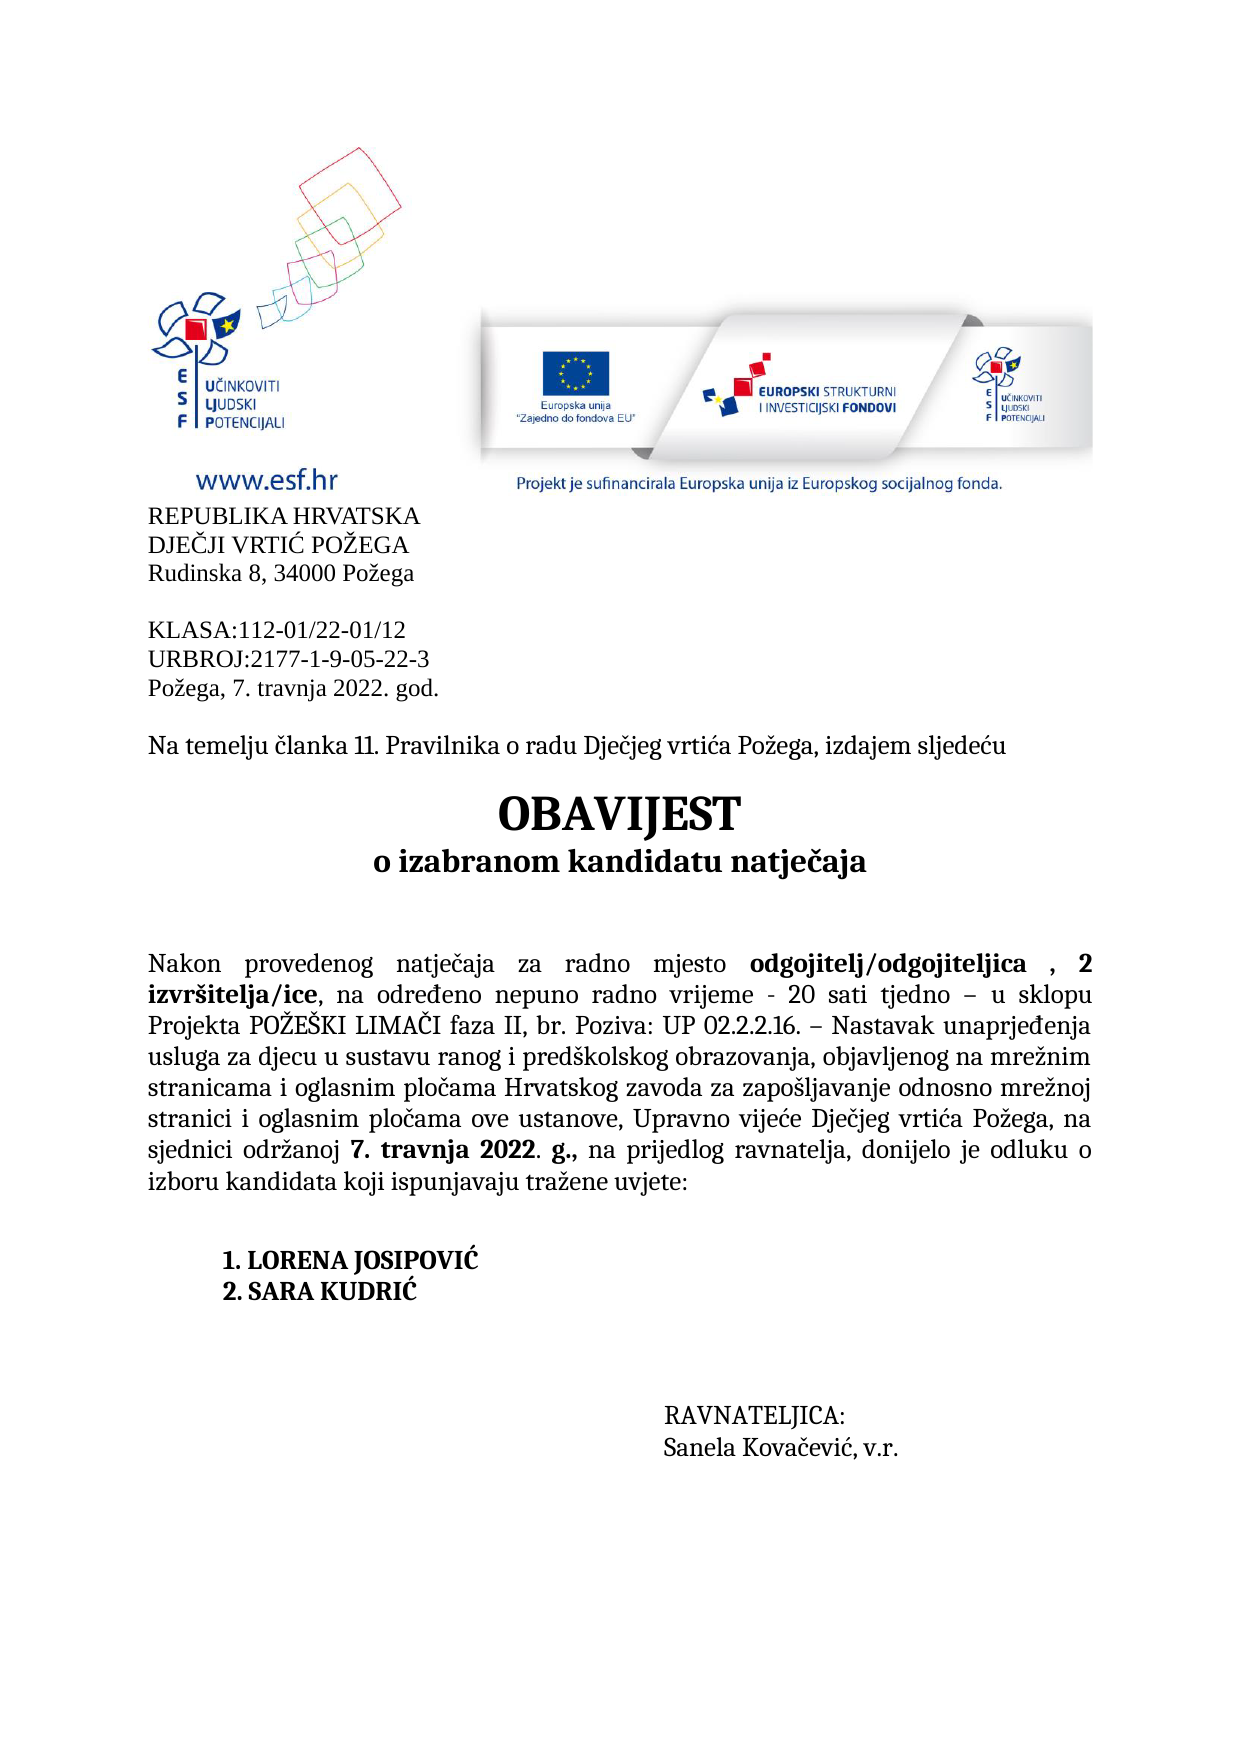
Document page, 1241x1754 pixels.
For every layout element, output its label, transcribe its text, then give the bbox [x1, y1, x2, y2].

text Na temelju članka 11. Pravilnika o radu Dječjeg vrtića Požega, izdajem sljedeću [148, 730, 1093, 761]
text 1. LORENA JOSIPOVIĆ [223, 1245, 1093, 1276]
text DJEČJI VRTIĆ POŽEGA [148, 530, 1093, 558]
text RAVNATELJICA: [590, 1400, 1093, 1432]
text Sanela Kovačević, v.r. [148, 1432, 1093, 1463]
text Nakon provedenog natječaja za radno mjesto odgojitelj/odgojiteljica , 2 izvršitelja/ice, na određeno nepuno radno vrijeme - 20 sati tjedno – u sklopu Projekta POŽEŠKI LIMAČI faza II, br. Poziva: UP 02.2.2.16. – Nastavak unaprjeđenja usluga za djecu u sustavu ranog i predškolskog obrazovanja, objavljenog na mrežnim stranicama i oglasnim pločama Hrvatskog zavoda za zapošljavanje odnosno mrežnoj stranici i oglasnim pločama ove ustanove, Upravno vijeće Dječjeg vrtića Požega, na sjednici održanoj 7. travnja 2022. g., na prijedlog ravnatelja, donijelo je odluku o izboru kandidata koji ispunjavaju tražene uvjete: [148, 948, 1093, 1197]
text Rudinska 8, 34000 Požega [148, 558, 1093, 587]
text OBAVIJEST [148, 785, 1093, 843]
text Požega, 7. travnja 2022. god. [148, 673, 1093, 702]
text KLASA:112-01/22-01/12 [148, 615, 1093, 644]
text REPUBLIKA HRVATSKA [148, 502, 1093, 530]
text URBROJ:2177-1-9-05-22-3 [148, 644, 1093, 673]
text 2. SARA KUDRIĆ [223, 1276, 1093, 1307]
text o izabranom kandidatu natječaja [148, 843, 1093, 881]
